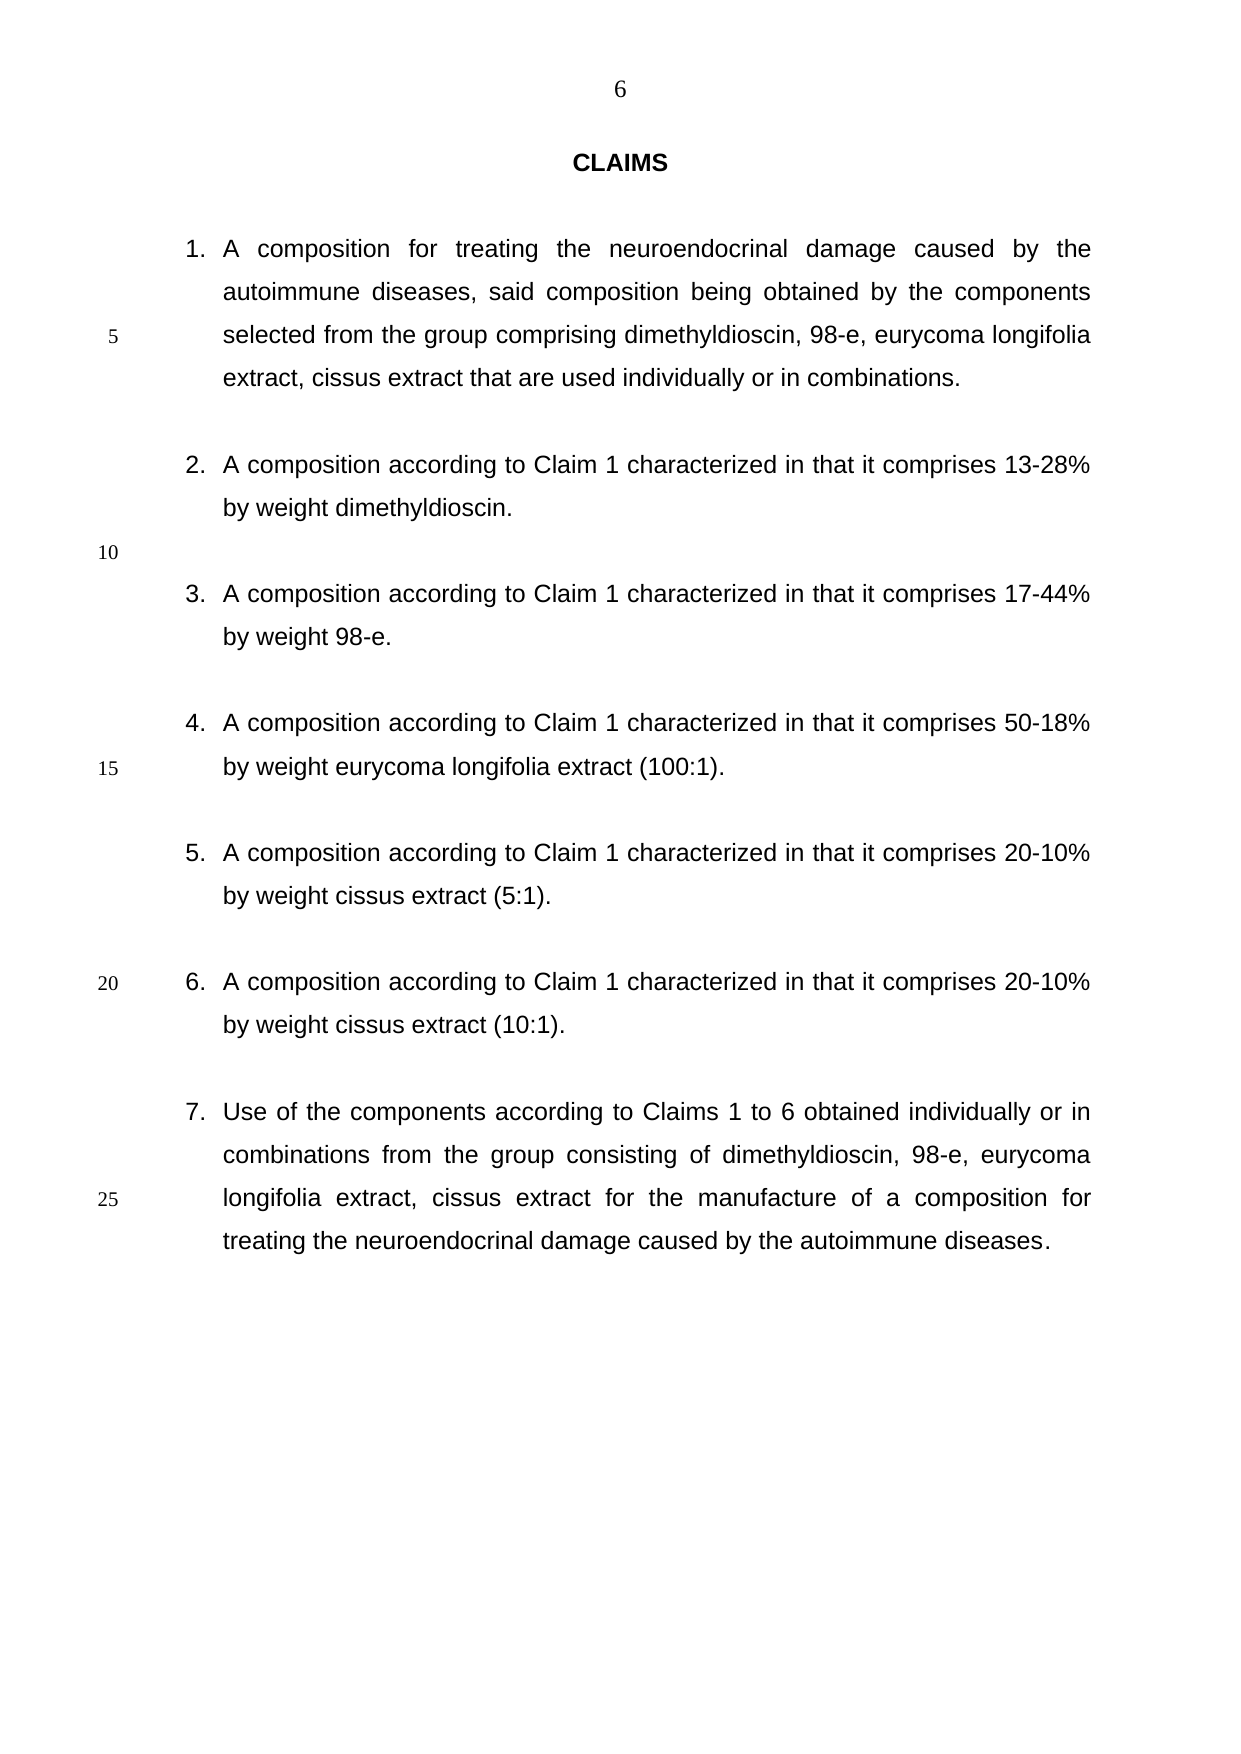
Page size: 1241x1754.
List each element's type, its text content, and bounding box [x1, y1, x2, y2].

list Use of the components according to Claims 1 to 6 obtained individually or in combinations from the group consisting of dimethyldioscin, 98-e, eurycoma longifolia extract, cissus extract for the manufacture of a composition for treating the neuroendocrinal damage caused by the autoimmune diseases. [185, 1096, 1092, 1254]
list A composition according to Claim 1 characterized in that it comprises 50-18% by weight eurycoma longifolia extract (100:1). [185, 708, 1092, 780]
list A composition according to Claim 1 characterized in that it comprises 13-28% by weight dimethyldioscin. [185, 449, 1092, 521]
list A composition according to Claim 1 characterized in that it comprises 20-10% by weight cissus extract (5:1). [185, 838, 1092, 909]
list A composition for treating the neuroendocrinal damage caused by the autoimmune diseases, said composition being obtained by the components selected from the group comprising dimethyldioscin, 98-e, eurycoma longifolia extract, cissus extract that are used individually or in combinations. [185, 234, 1092, 392]
text CLAIMS [148, 148, 1092, 176]
list A composition according to Claim 1 characterized in that it comprises 17-44% by weight 98-e. [185, 579, 1092, 651]
list A composition according to Claim 1 characterized in that it comprises 20-10% by weight cissus extract (10:1). [185, 967, 1092, 1039]
